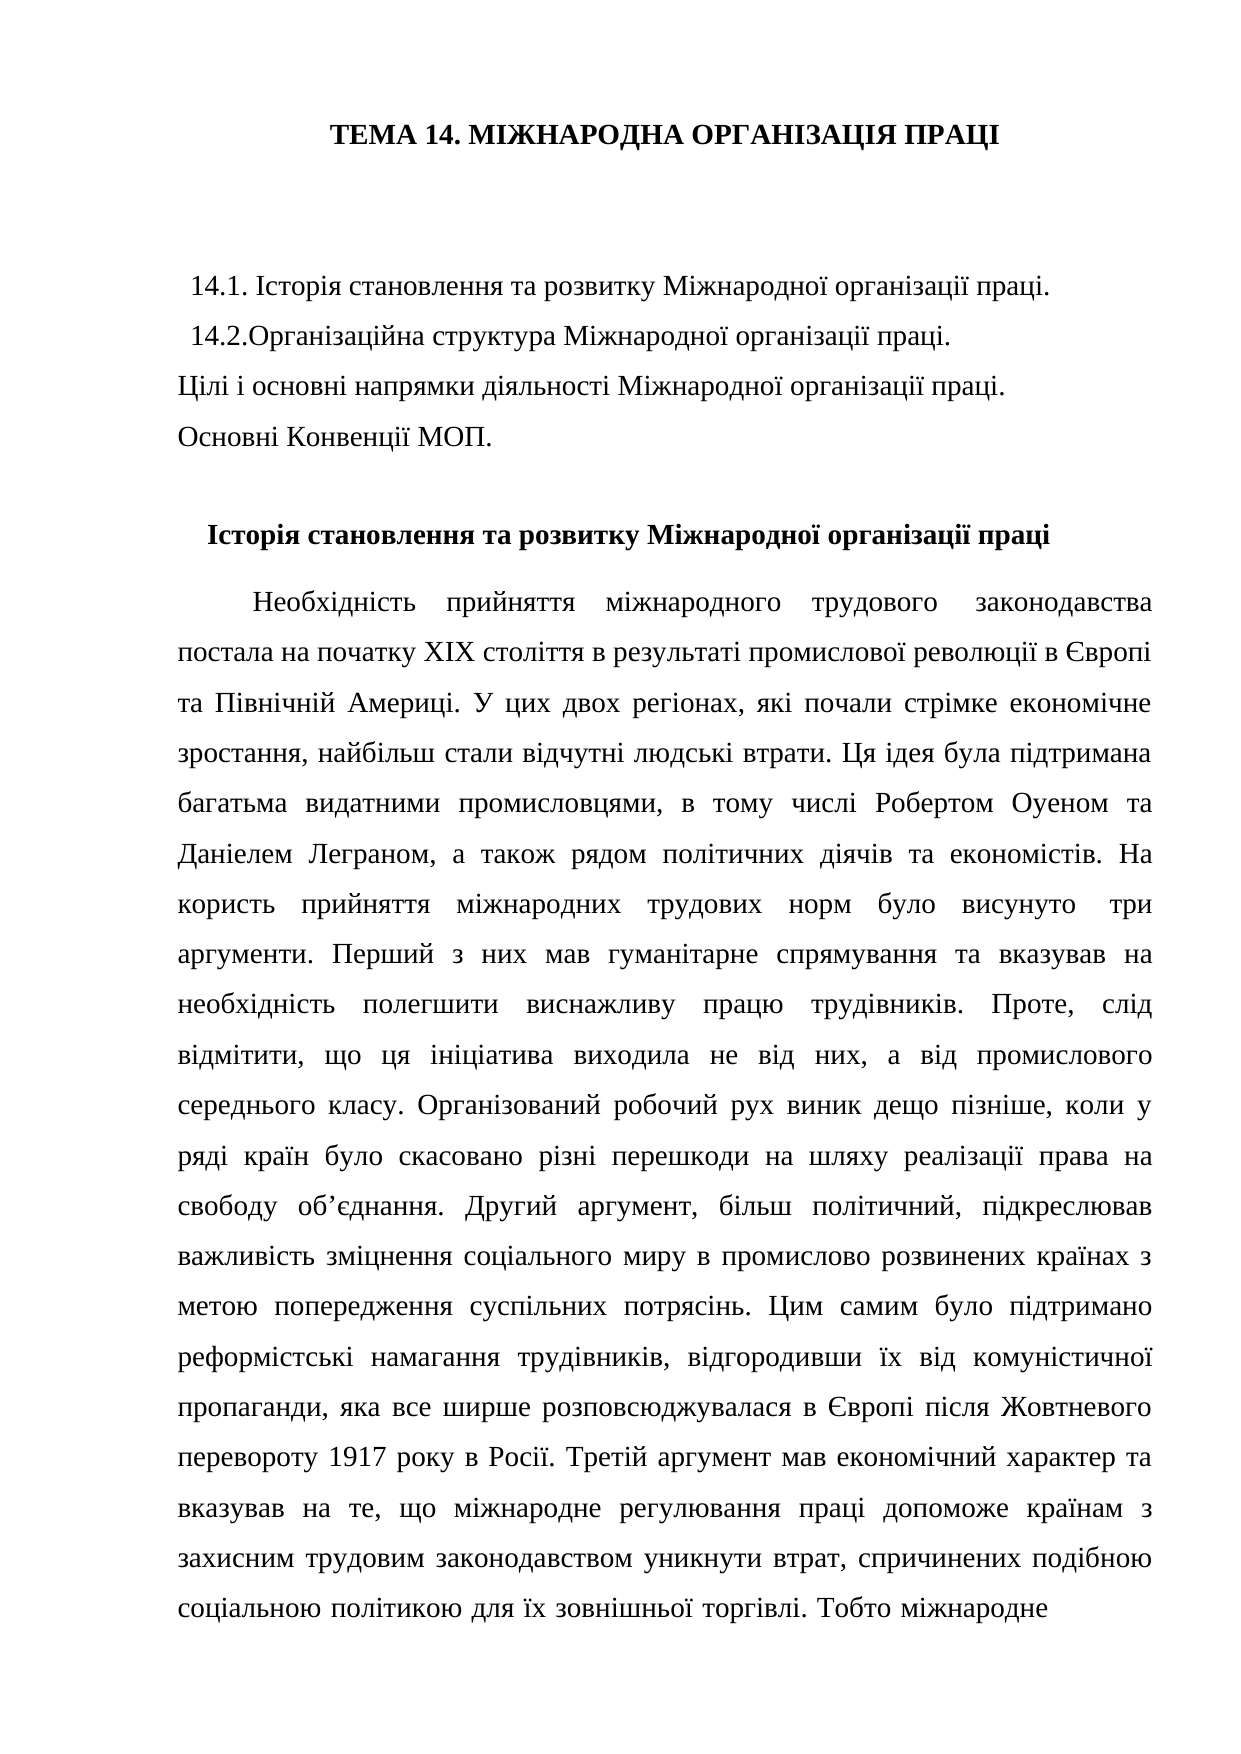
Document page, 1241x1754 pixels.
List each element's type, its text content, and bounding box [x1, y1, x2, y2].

subtitle Історія становлення та розвитку Міжнародної організації праці [141, 517, 1240, 551]
list Основні Конвенції МОП. [111, 419, 1240, 452]
text Необхідність прийняття міжнародного трудового законодавства постала на початку XIX століття в результаті промислової революції в Європі та Північній Америці. У цих двох регіонах, які почали стрімке економічне зростання, найбільш стали відчутні людські втрати. Ця ідея була підтримана багатьма видатними промисловцями, в тому числі Робертом Оуеном та Даніелем Леграном, а також рядом політичних діячів та економістів. На користь прийняття міжнародних трудових норм було висунуто три аргументи. Перший з них мав гуманітарне спрямування та вказував на необхідність полегшити виснажливу працю трудівників. Проте, слід відмітити, що ця ініціатива виходила не від них, а від промислового середнього класу. Організований робочий рух виник дещо пізніше, коли у ряді країн було скасовано різні перешкоди на шляху реалізації права на свободу об’єднання. Другий аргумент, більш політичний, підкреслював важливість зміцнення соціального миру в промислово розвинених країнах з метою попередження суспільних потрясінь. Цим самим було підтримано реформістські намагання трудівників, відгородивши їх від комуністичної пропаганди, яка все ширше розповсюджувалася в Європі після Жовтневого перевороту 1917 року в Росії. Третій аргумент мав економічний характер та вказував на те, що міжнародне регулювання праці допоможе країнам з захисним трудовим законодавством уникнути втрат, спричинених подібною соціальною політикою для їх зовнішньої торгівлі. Тобто міжнародне [177, 584, 1153, 1624]
subtitle ТЕМА 14. МІЖНАРОДНА ОРГАНІЗАЦІЯ ПРАЦІ [175, 117, 1154, 151]
list Цілі і основні напрямки діяльності Міжнародної організації праці. [111, 368, 1240, 402]
text 14.1. Історія становлення та розвитку Міжнародної організації праці. 14.2.Організаційна структура Міжнародної організації праці. [190, 268, 1053, 352]
